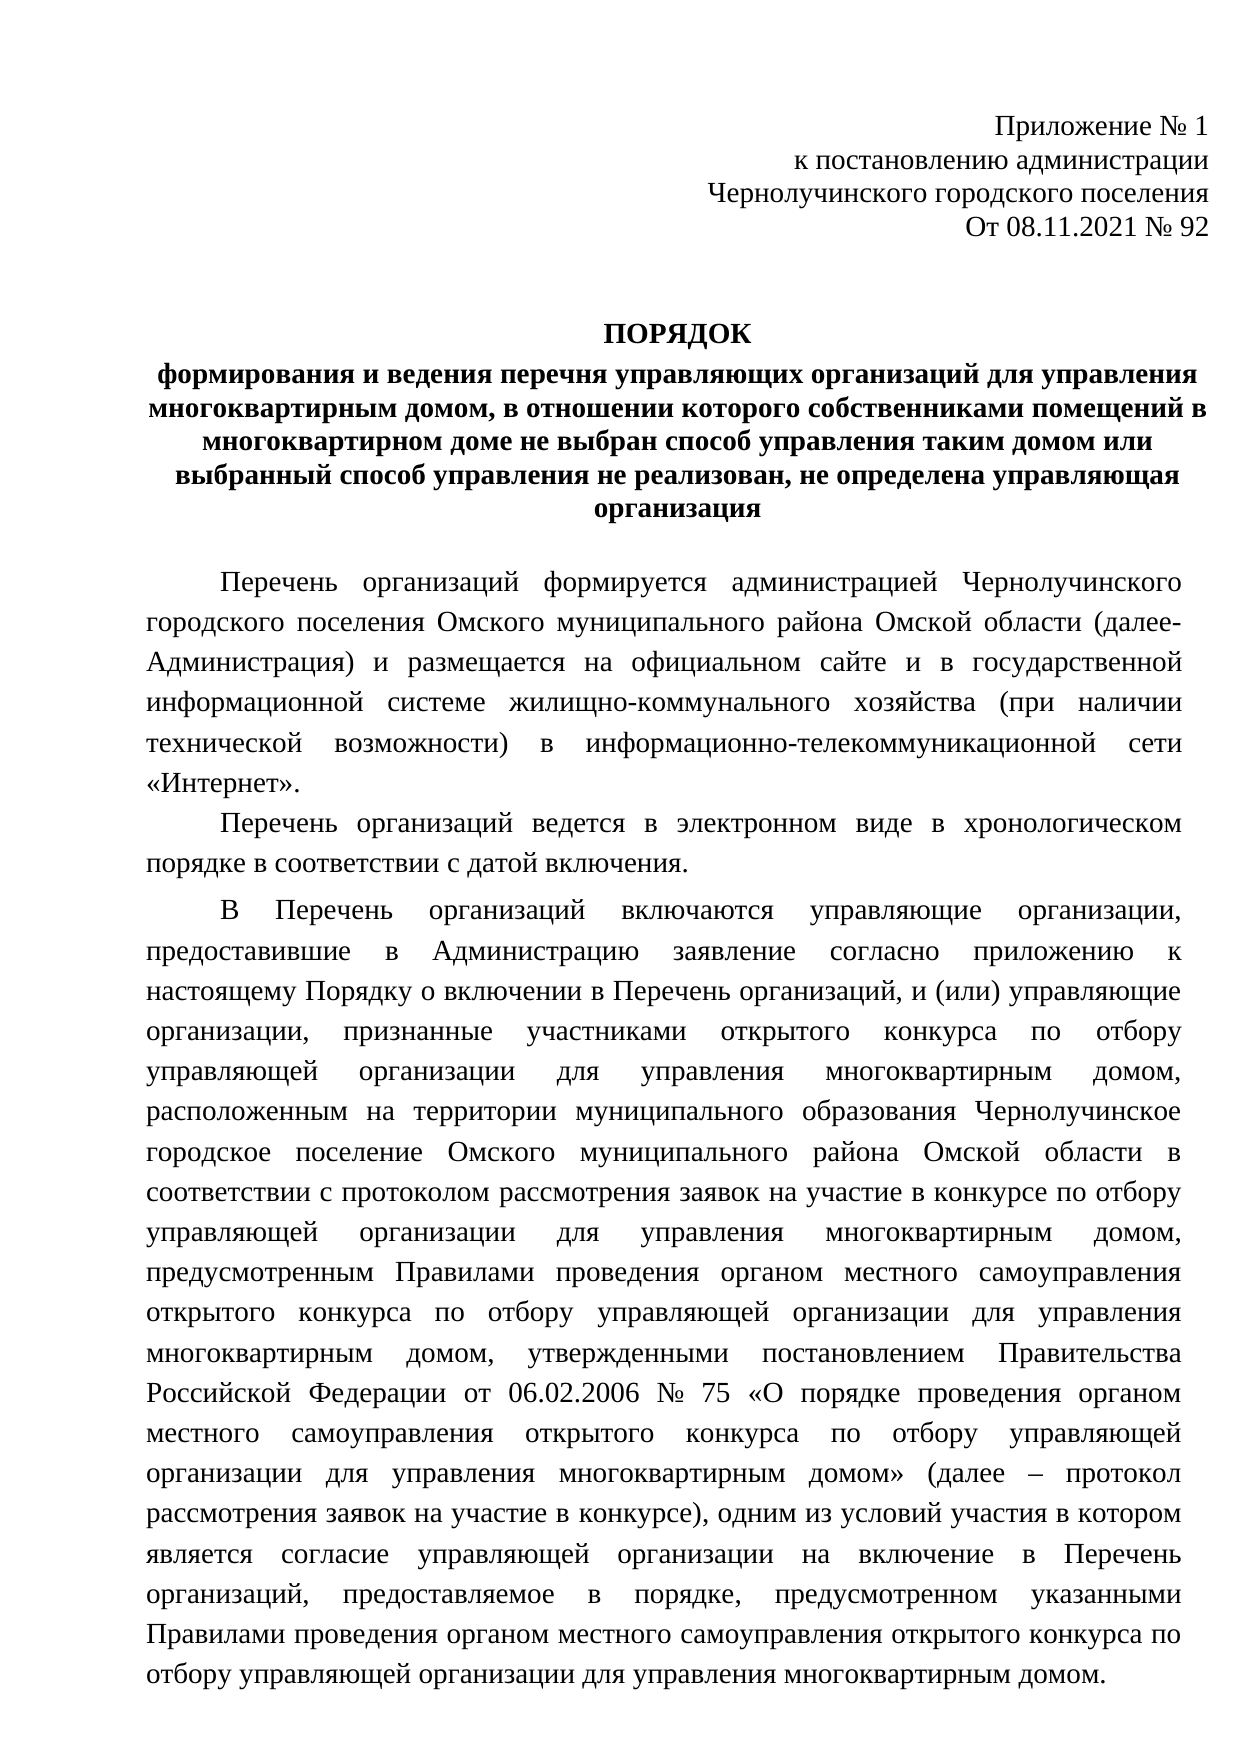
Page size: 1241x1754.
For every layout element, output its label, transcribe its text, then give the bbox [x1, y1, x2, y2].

text Перечень организаций ведется в электронном виде в хронологическом порядке в соответствии с датой включения. [146, 805, 1182, 879]
text ПОРЯДОК [146, 316, 1209, 350]
text к постановлению администрации [146, 142, 1209, 175]
text В Перечень организаций включаются управляющие организации, предоставившие в Администрацию заявление согласно приложению к настоящему Порядку о включении в Перечень организаций, и (или) управляющие организации, признанные участниками открытого конкурса по отбору управляющей организации для управления многоквартирным домом, расположенным на территории муниципального образования Чернолучинское городское поселение Омского муниципального района Омской области в соответствии с протоколом рассмотрения заявок на участие в конкурсе по отбору управляющей организации для управления многоквартирным домом, предусмотренным Правилами проведения органом местного самоуправления открытого конкурса по отбору управляющей организации для управления многоквартирным домом, утвержденными постановлением Правительства Российской Федерации от 06.02.2006 № 75 «О порядке проведения органом местного самоуправления открытого конкурса по отбору управляющей организации для управления многоквартирным домом» (далее – протокол рассмотрения заявок на участие в конкурсе), одним из условий участия в котором является согласие управляющей организации на включение в Перечень организаций, предоставляемое в порядке, предусмотренном указанными Правилами проведения органом местного самоуправления открытого конкурса по отбору управляющей организации для управления многоквартирным домом. [146, 892, 1182, 1690]
text Приложение № 1 [146, 108, 1209, 142]
text От 08.11.2021 № 92 [146, 209, 1209, 242]
text Перечень организаций формируется администрацией Чернолучинского городского поселения Омского муниципального района Омской области (далее- Администрация) и размещается на официальном сайте и в государственной информационной системе жилищно-коммунального хозяйства (при наличии технической возможности) в информационно-телекоммуникационной сети «Интернет». [146, 564, 1182, 798]
text формирования и ведения перечня управляющих организаций для управления многоквартирным домом, в отношении которого собственниками помещений в многоквартирном доме не выбран способ управления таким домом или выбранный способ управления не реализован, не определена управляющая организация [146, 356, 1209, 524]
text Чернолучинского городского поселения [146, 175, 1209, 209]
